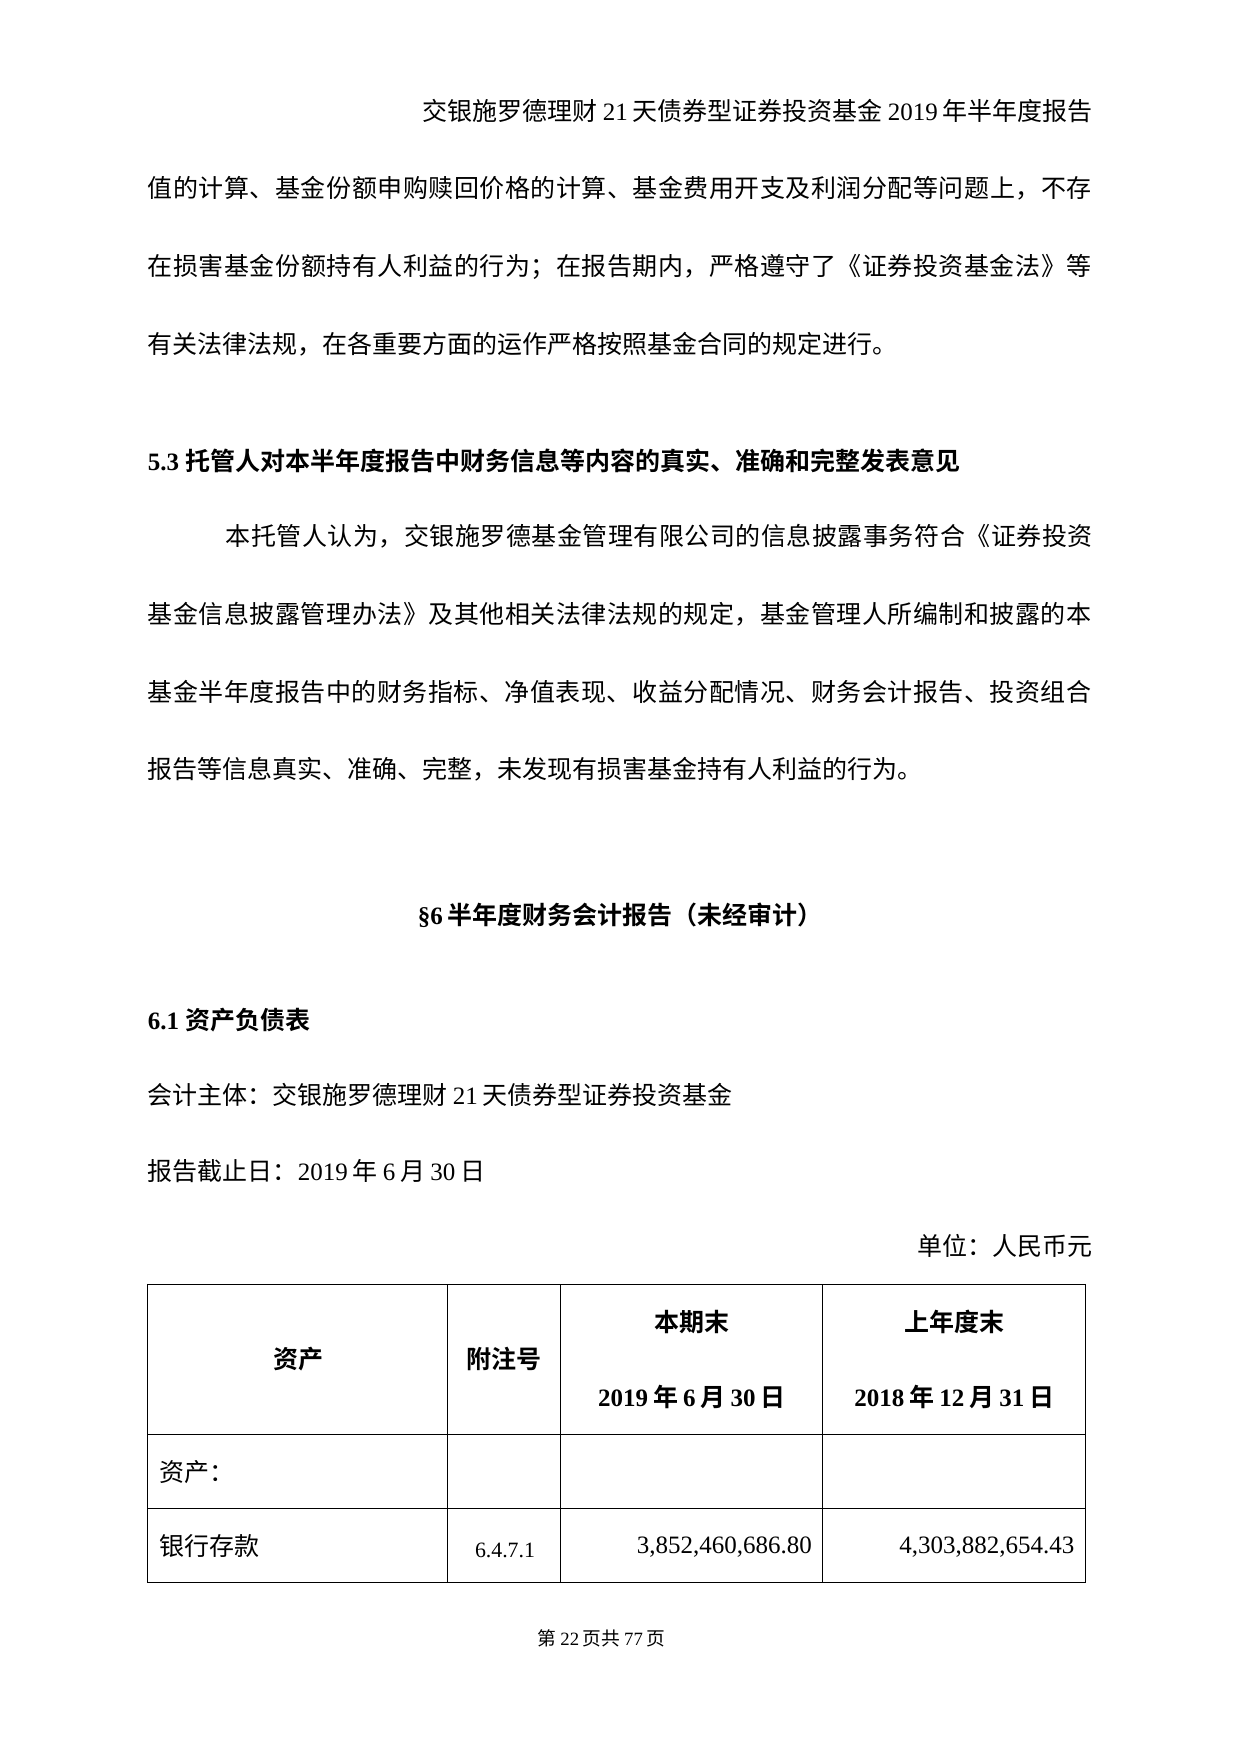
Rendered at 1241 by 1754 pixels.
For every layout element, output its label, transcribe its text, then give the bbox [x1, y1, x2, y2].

table_cell [448, 1435, 560, 1508]
table_header 上年度末 2018年12月31日 [823, 1285, 1085, 1434]
subtitle 6.1 资产负债表 [148, 986, 1092, 1051]
table_cell 6.4.7.1 [448, 1509, 560, 1582]
table_header 本期末 2019年6月30日 [561, 1285, 822, 1434]
table_cell 银行存款 [148, 1509, 447, 1582]
subtitle §6半年度财务会计报告（未经审计） [148, 881, 1092, 946]
table_cell 4,303,882,654.43 [823, 1509, 1085, 1582]
text 会计主体：交银施罗德理财21天债券型证券投资基金 [148, 1061, 1092, 1126]
table_header 资产 [148, 1285, 447, 1434]
text 本托管人认为，交银施罗德基金管理有限公司的信息披露事务符合《证券投资基金信息披露管理办法》及其他相关法律法规的规定，基金管理人所编制和披露的本基金半年度报告中的财务指标、净值表现、收益分配情况、财务会计报告、投资组合报告等信息真实、准确、完整，未发现有损害基金持有人利益的行为。 [148, 502, 1092, 801]
subtitle 5.3 托管人对本半年度报告中财务信息等内容的真实、准确和完整发表意见 [148, 427, 1092, 492]
table_cell 资产： [148, 1435, 447, 1508]
text 报告截止日：2019年6月30日 [148, 1137, 1092, 1202]
text 单位：人民币元 [149, 1212, 1092, 1277]
table_header 附注号 [448, 1285, 560, 1434]
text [148, 154, 1092, 375]
table_cell [561, 1435, 822, 1508]
table_cell 3,852,460,686.80 [561, 1509, 822, 1582]
table_cell [823, 1435, 1085, 1508]
